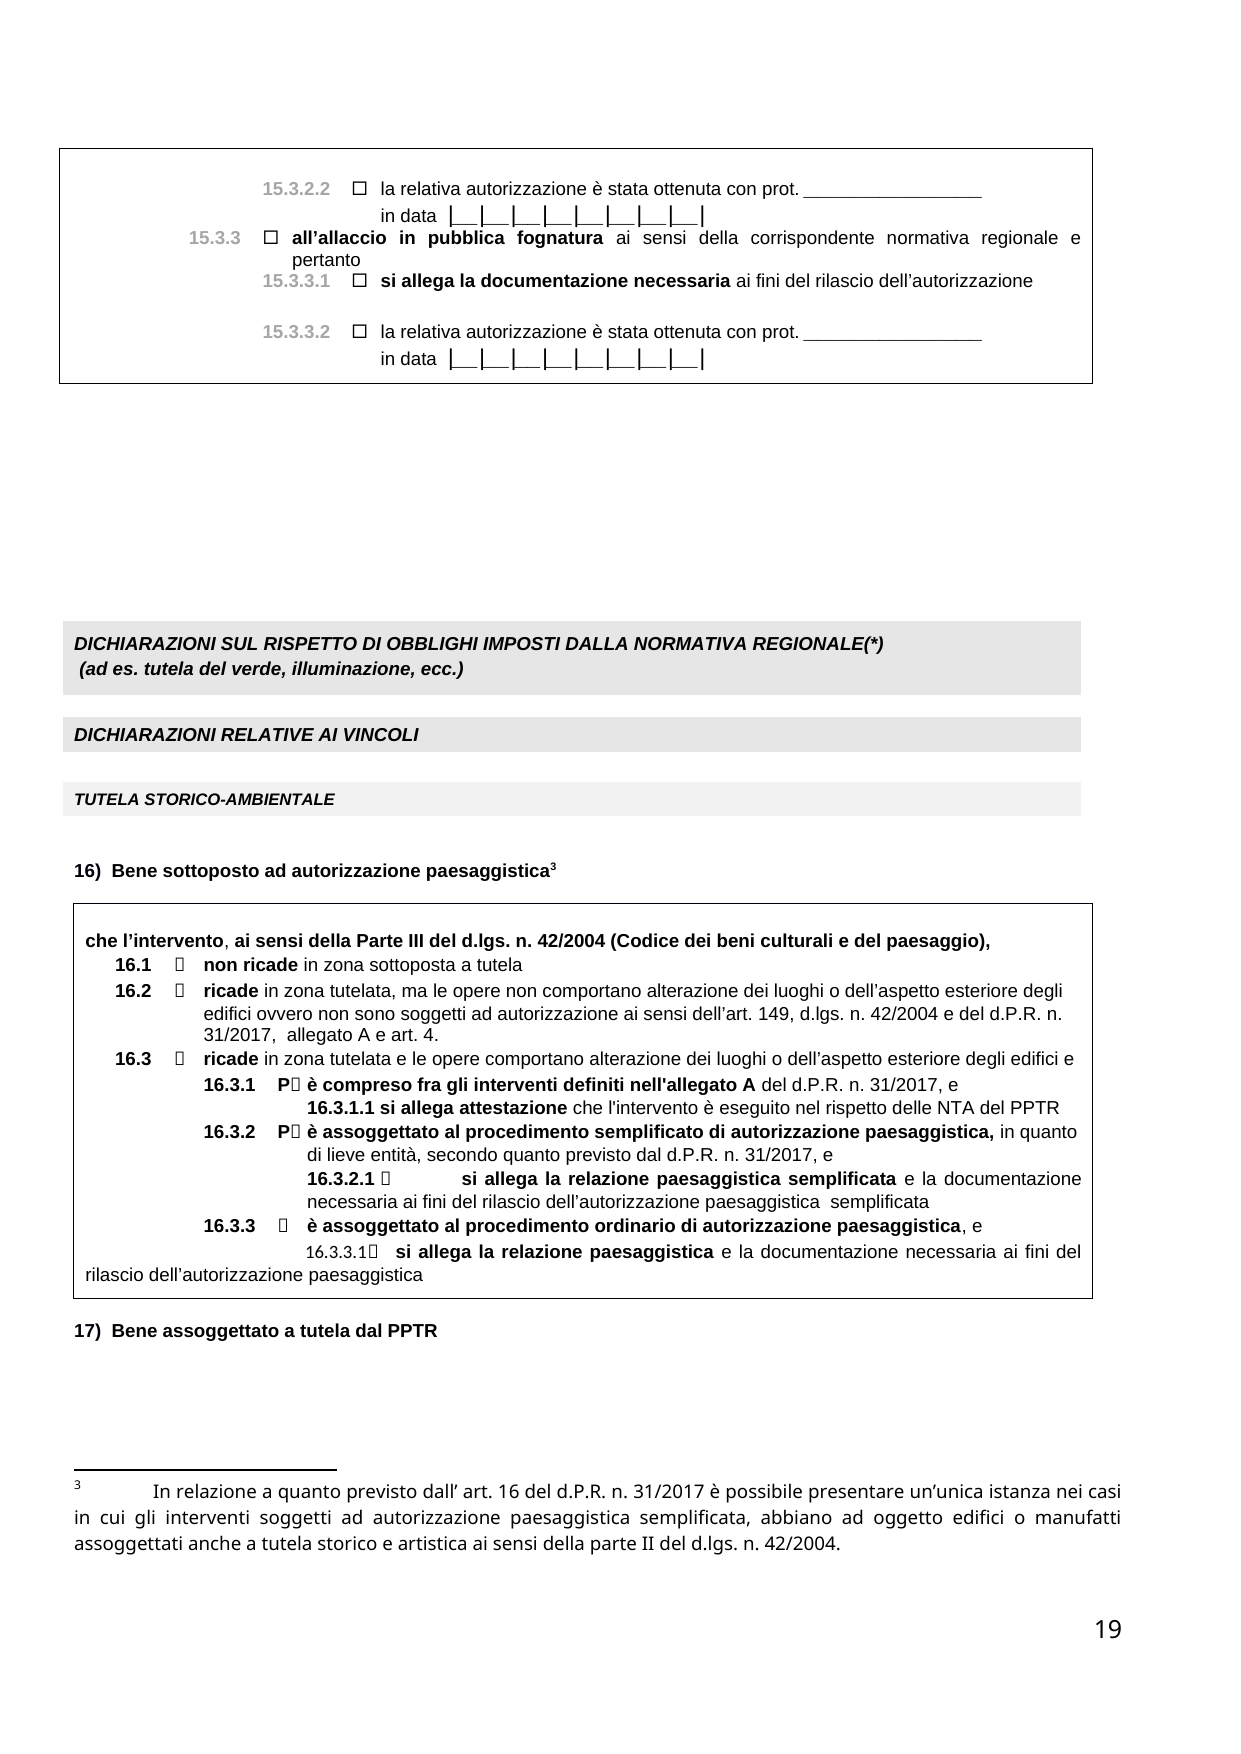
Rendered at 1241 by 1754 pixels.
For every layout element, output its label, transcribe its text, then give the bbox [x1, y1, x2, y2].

table_header DICHIARAZIONI RELATIVE AI VINCOLI [63, 717, 1081, 752]
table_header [60, 149, 1092, 382]
table_header che l’intervento, ai sensi della Parte III del d.lgs. n. 42/2004 (Codice dei beni culturali e del paesaggio),  non ricade in zona sottoposta a tutela  ricade in zona tutelata, ma le opere non comportano alterazione dei luoghi o dell’aspetto esteriore degli edifici ovvero non sono soggetti ad autorizzazione ai sensi dell’art. 149, d.lgs. n. 42/2004 e del d.P.R. n. 31/2017, allegato A e art. 4.  ricade in zona tutelata e le opere comportano alterazione dei luoghi o dell’aspetto esteriore degli edifici e P è compreso fra gli interventi definiti nell'allegato A del d.P.R. n. 31/2017, e 16.3.1.1 si allega attestazione che l'intervento è eseguito nel rispetto delle NTA del PPTR P è assoggettato al procedimento semplificato di autorizzazione paesaggistica, in quanto di lieve entità, secondo quanto previsto dal d.P.R. n. 31/2017, e 16.3.2.1  si allega la relazione paesaggistica semplificata e la documentazione necessaria ai fini del rilascio dell’autorizzazione paesaggistica semplificata  è assoggettato al procedimento ordinario di autorizzazione paesaggistica, e 16.3.3.1 si allega la relazione paesaggistica e la documentazione necessaria ai fini del rilascio dell’autorizzazione paesaggistica [74, 904, 1092, 1297]
table_header TUTELA STORICO-AMBIENTALE [63, 782, 1081, 816]
list Bene assoggettato a tutela dal PPTR [74, 1320, 1122, 1342]
table_header DICHIARAZIONI SUL RISPETTO DI OBBLIGHI IMPOSTI DALLA NORMATIVA REGIONALE(*) (ad es. tutela del verde, illuminazione, ecc.) [63, 621, 1081, 695]
list Bene sottoposto ad autorizzazione paesaggistica [74, 860, 1122, 903]
